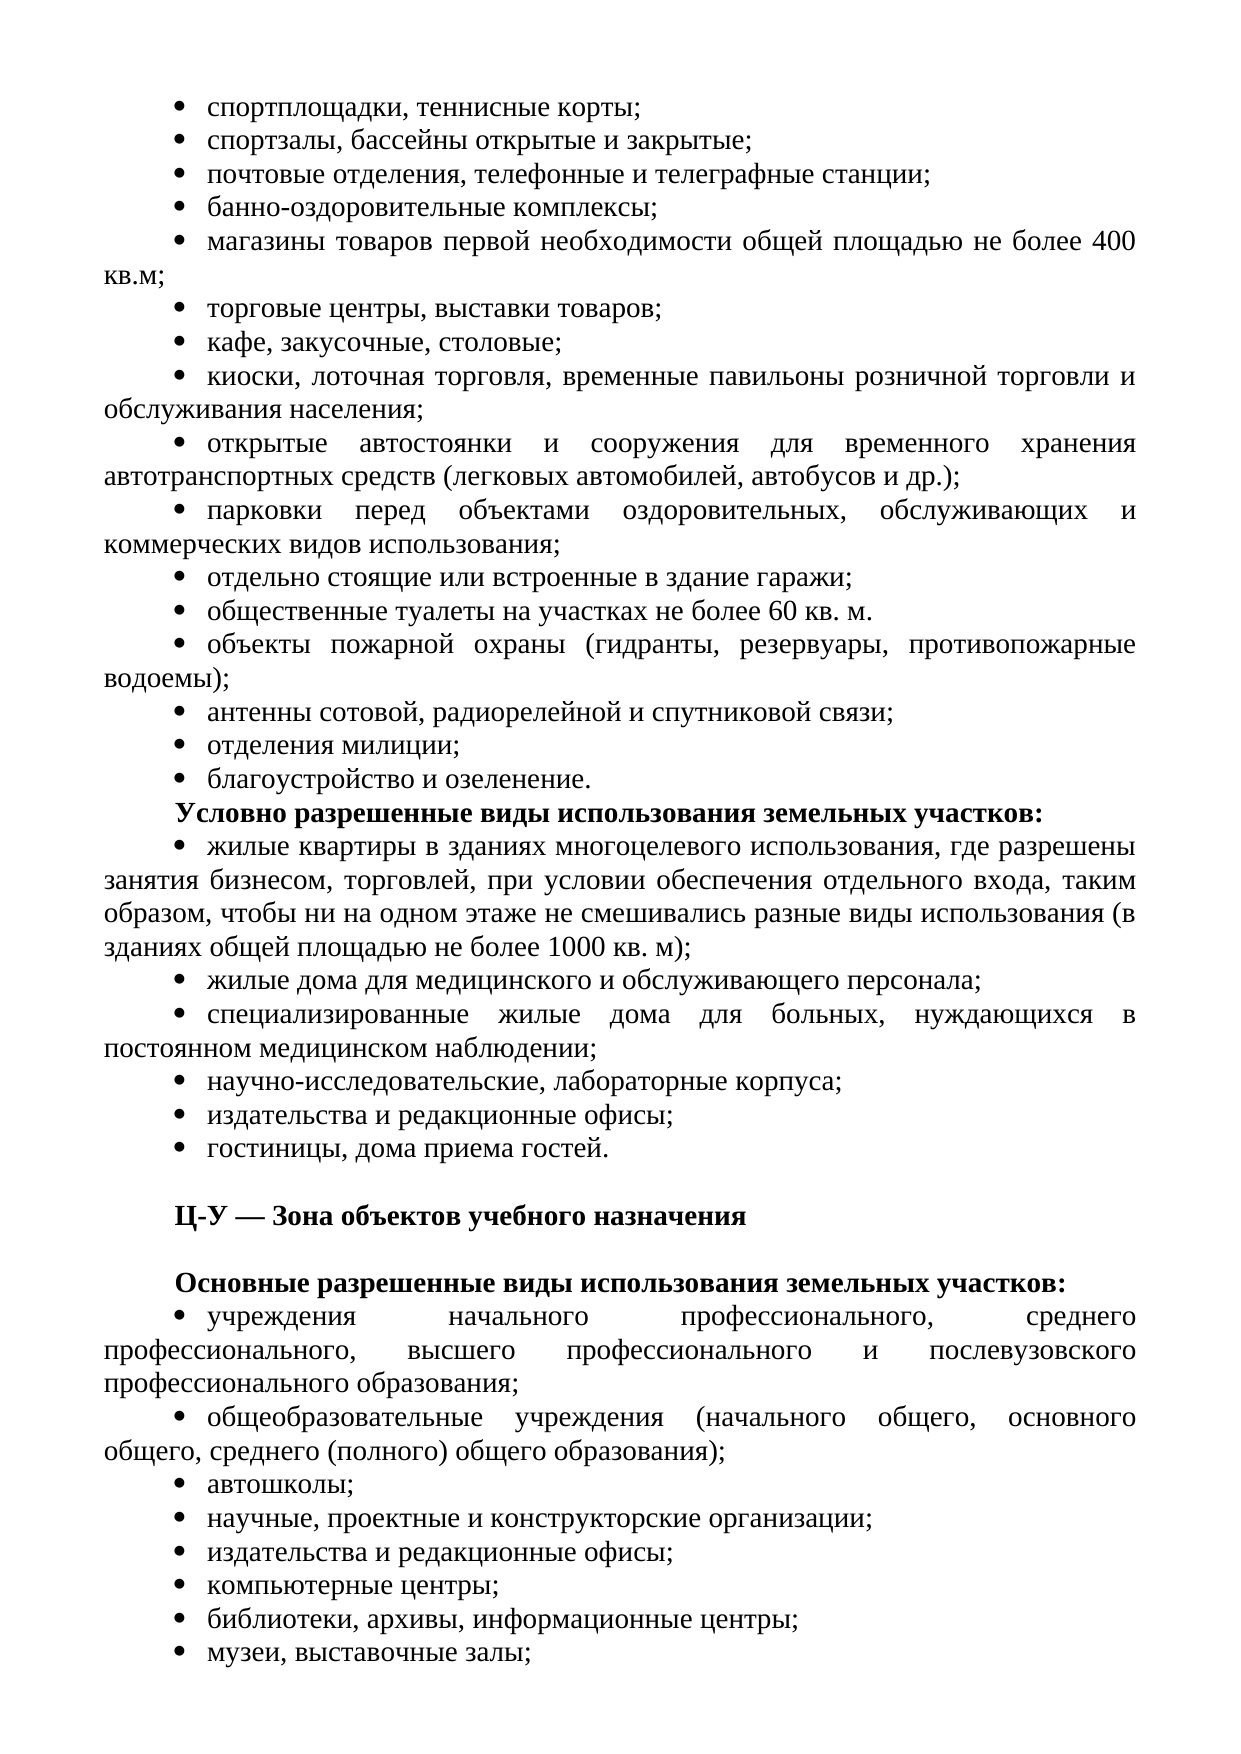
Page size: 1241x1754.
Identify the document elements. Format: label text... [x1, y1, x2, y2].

list объекты пожарной охраны (гидранты, резервуары, противопожарные водоемы); [103, 627, 1137, 694]
list музеи, выставочные залы; [103, 1634, 1137, 1668]
text Условно разрешенные виды использования земельных участков: [103, 795, 1137, 828]
list гостиницы, дома приема гостей. [103, 1131, 1137, 1164]
list издательства и редакционные офисы; [103, 1097, 1137, 1131]
list специализированные жилые дома для больных, нуждающихся в постоянном медицинском наблюдении; [103, 996, 1137, 1063]
list библиотеки, архивы, информационные центры; [103, 1601, 1137, 1634]
list кафе, закусочные, столовые; [103, 324, 1137, 358]
list антенны сотовой, радиорелейной и спутниковой связи; [103, 694, 1137, 727]
list издательства и редакционные офисы; [103, 1534, 1137, 1567]
list жилые дома для медицинского и обслуживающего персонала; [103, 962, 1137, 996]
list отделения милиции; [103, 727, 1137, 761]
list торговые центры, выставки товаров; [103, 290, 1137, 324]
list почтовые отделения, телефонные и телеграфные станции; [103, 156, 1137, 189]
list компьютерные центры; [103, 1567, 1137, 1601]
list автошколы; [103, 1466, 1137, 1500]
list жилые квартиры в зданиях многоцелевого использования, где разрешены занятия бизнесом, торговлей, при условии обеспечения отдельного входа, таким образом, чтобы ни на одном этаже не смешивались разные виды использования (в зданиях общей площадью не более 1000 кв. м); [103, 828, 1137, 962]
text Основные разрешенные виды использования земельных участков: [103, 1265, 1137, 1298]
text Ц-У — Зона объектов учебного назначения [103, 1198, 1137, 1231]
list научно-исследовательские, лабораторные корпуса; [103, 1063, 1137, 1097]
list киоски, лоточная торговля, временные павильоны розничной торговли и обслуживания населения; [103, 358, 1137, 425]
list парковки перед объектами оздоровительных, обслуживающих и коммерческих видов использования; [103, 492, 1137, 559]
list магазины товаров первой необходимости общей площадью не более 400 кв.м; [103, 223, 1137, 290]
list благоустройство и озеленение. [103, 761, 1137, 795]
list отдельно стоящие или встроенные в здание гаражи; [103, 559, 1137, 593]
list спортзалы, бассейны открытые и закрытые; [103, 122, 1137, 156]
list банно-оздоровительные комплексы; [103, 189, 1137, 223]
list спортплощадки, теннисные корты; [103, 89, 1137, 122]
list научные, проектные и конструкторские организации; [103, 1500, 1137, 1534]
list общественные туалеты на участках не более 60 кв. м. [103, 593, 1137, 627]
list общеобразовательные учреждения (начального общего, основного общего, среднего (полного) общего образования); [103, 1399, 1137, 1466]
list учреждения начального профессионального, среднего профессионального, высшего профессионального и послевузовского профессионального образования; [103, 1298, 1137, 1399]
list открытые автостоянки и сооружения для временного хранения автотранспортных средств (легковых автомобилей, автобусов и др.); [103, 425, 1137, 492]
